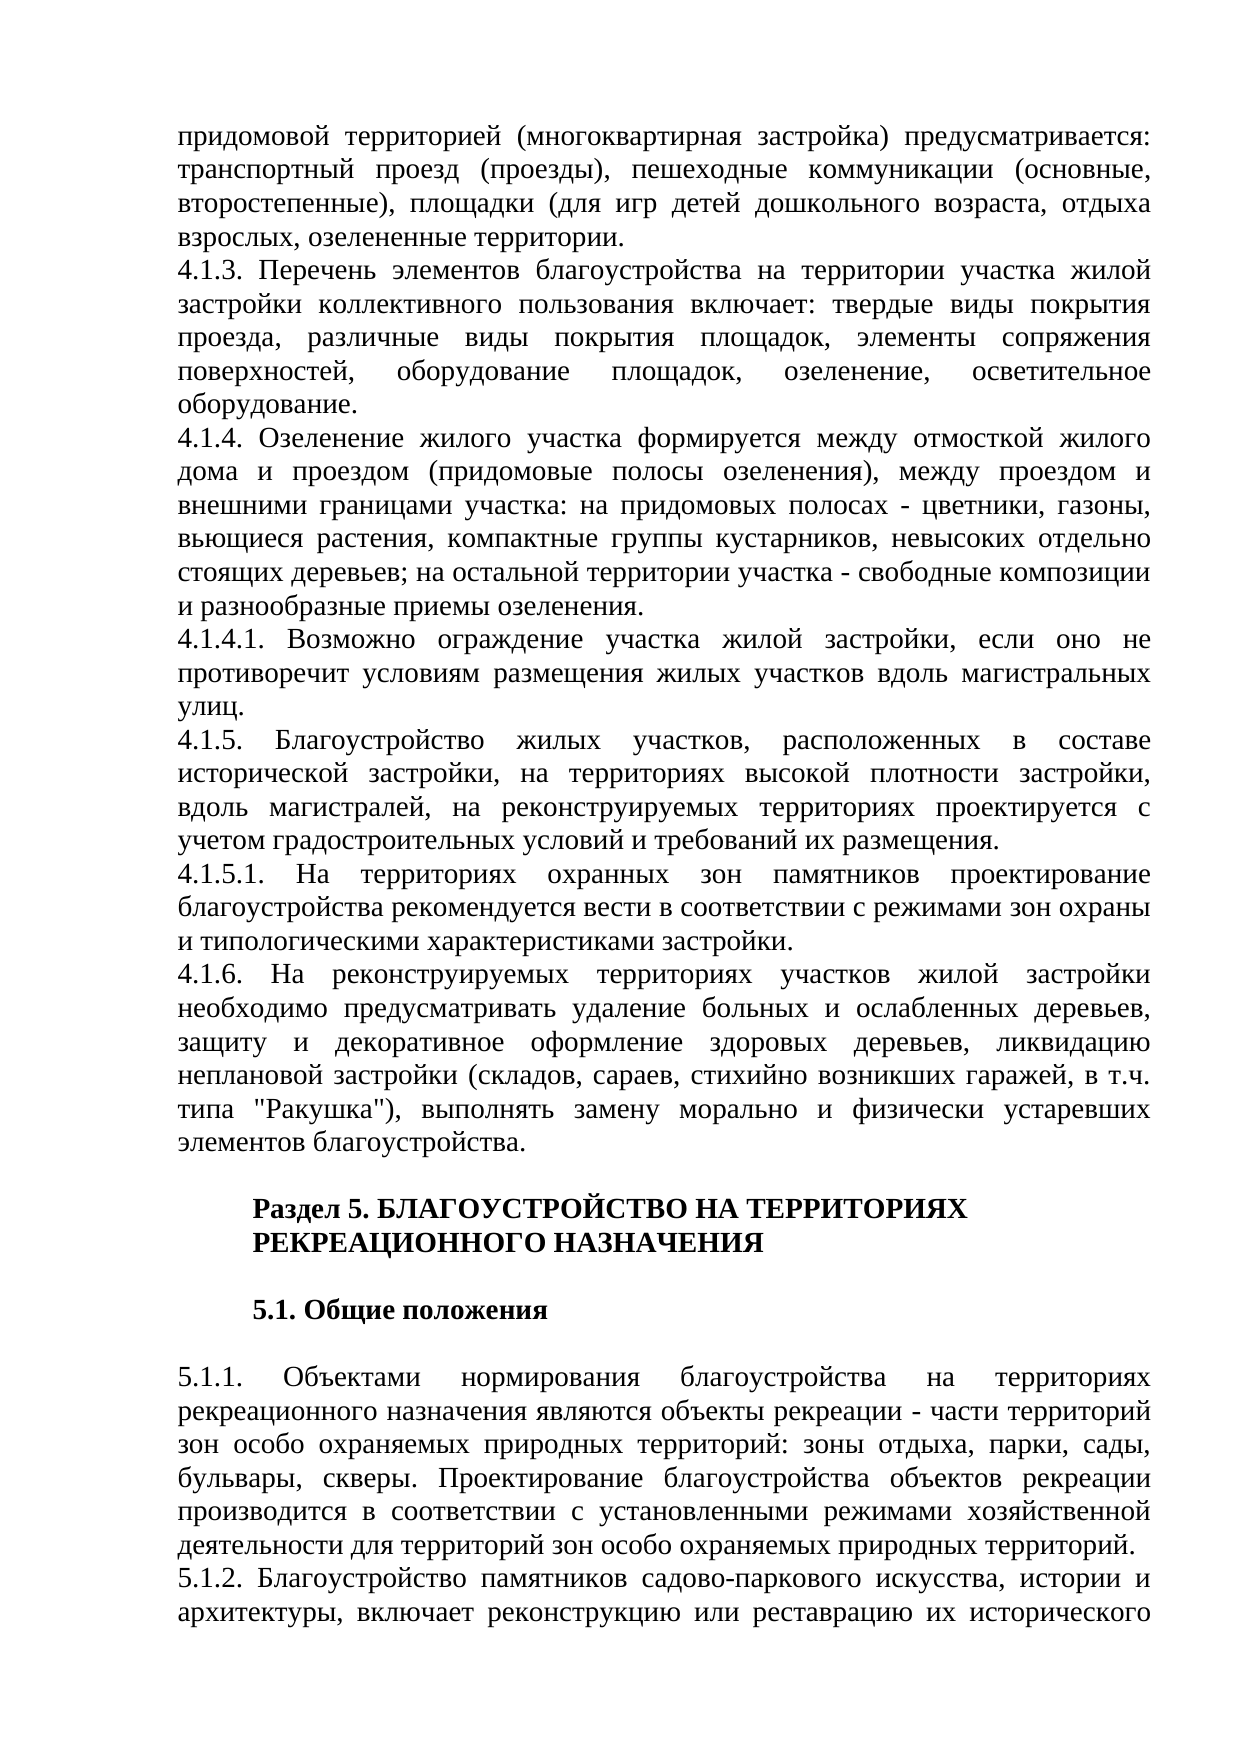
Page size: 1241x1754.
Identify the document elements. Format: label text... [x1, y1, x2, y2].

text 4.1.6. На реконструируемых территориях участков жилой застройки необходимо предусматривать удаление больных и ослабленных деревьев, защиту и декоративное оформление здоровых деревьев, ликвидацию неплановой застройки (складов, сараев, стихийно возникших гаражей, в т.ч. типа "Ракушка"), выполнять замену морально и физически устаревших элементов благоустройства. [177, 957, 1152, 1158]
text 4.1.5. Благоустройство жилых участков, расположенных в составе исторической застройки, на территориях высокой плотности застройки, вдоль магистралей, на реконструируемых территориях проектируется с учетом градостроительных условий и требований их размещения. [177, 722, 1152, 856]
list 5.1. Общие положения [252, 1292, 1152, 1326]
text 4.1.4.1. Возможно ограждение участка жилой застройки, если оно не противоречит условиям размещения жилых участков вдоль магистральных улиц. [177, 621, 1152, 722]
list РЕКРЕАЦИОННОГО НАЗНАЧЕНИЯ [252, 1225, 1152, 1258]
text 4.1.5.1. На территориях охранных зон памятников проектирование благоустройства рекомендуется вести в соответствии с режимами зон охраны и типологическими характеристиками застройки. [177, 856, 1152, 957]
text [177, 1560, 1152, 1627]
text 4.1.3. Перечень элементов благоустройства на территории участка жилой застройки коллективного пользования включает: твердые виды покрытия проезда, различные виды покрытия площадок, элементы сопряжения поверхностей, оборудование площадок, озеленение, осветительное оборудование. [177, 252, 1152, 420]
text 5.1.1. Объектами нормирования благоустройства на территориях рекреационного назначения являются объекты рекреации - части территорий зон особо охраняемых природных территорий: зоны отдыха, парки, сады, бульвары, скверы. Проектирование благоустройства объектов рекреации производится в соответствии с установленными режимами хозяйственной деятельности для территорий зон особо охраняемых природных территорий. [177, 1359, 1152, 1560]
text 4.1.4. Озеленение жилого участка формируется между отмосткой жилого дома и проездом (придомовые полосы озеленения), между проездом и внешними границами участка: на придомовых полосах - цветники, газоны, вьющиеся растения, компактные группы кустарников, невысоких отдельно стоящих деревьев; на остальной территории участка - свободные композиции и разнообразные приемы озеленения. [177, 420, 1152, 621]
list Раздел 5. БЛАГОУСТРОЙСТВО НА ТЕРРИТОРИЯХ [252, 1191, 1152, 1225]
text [177, 118, 1152, 252]
